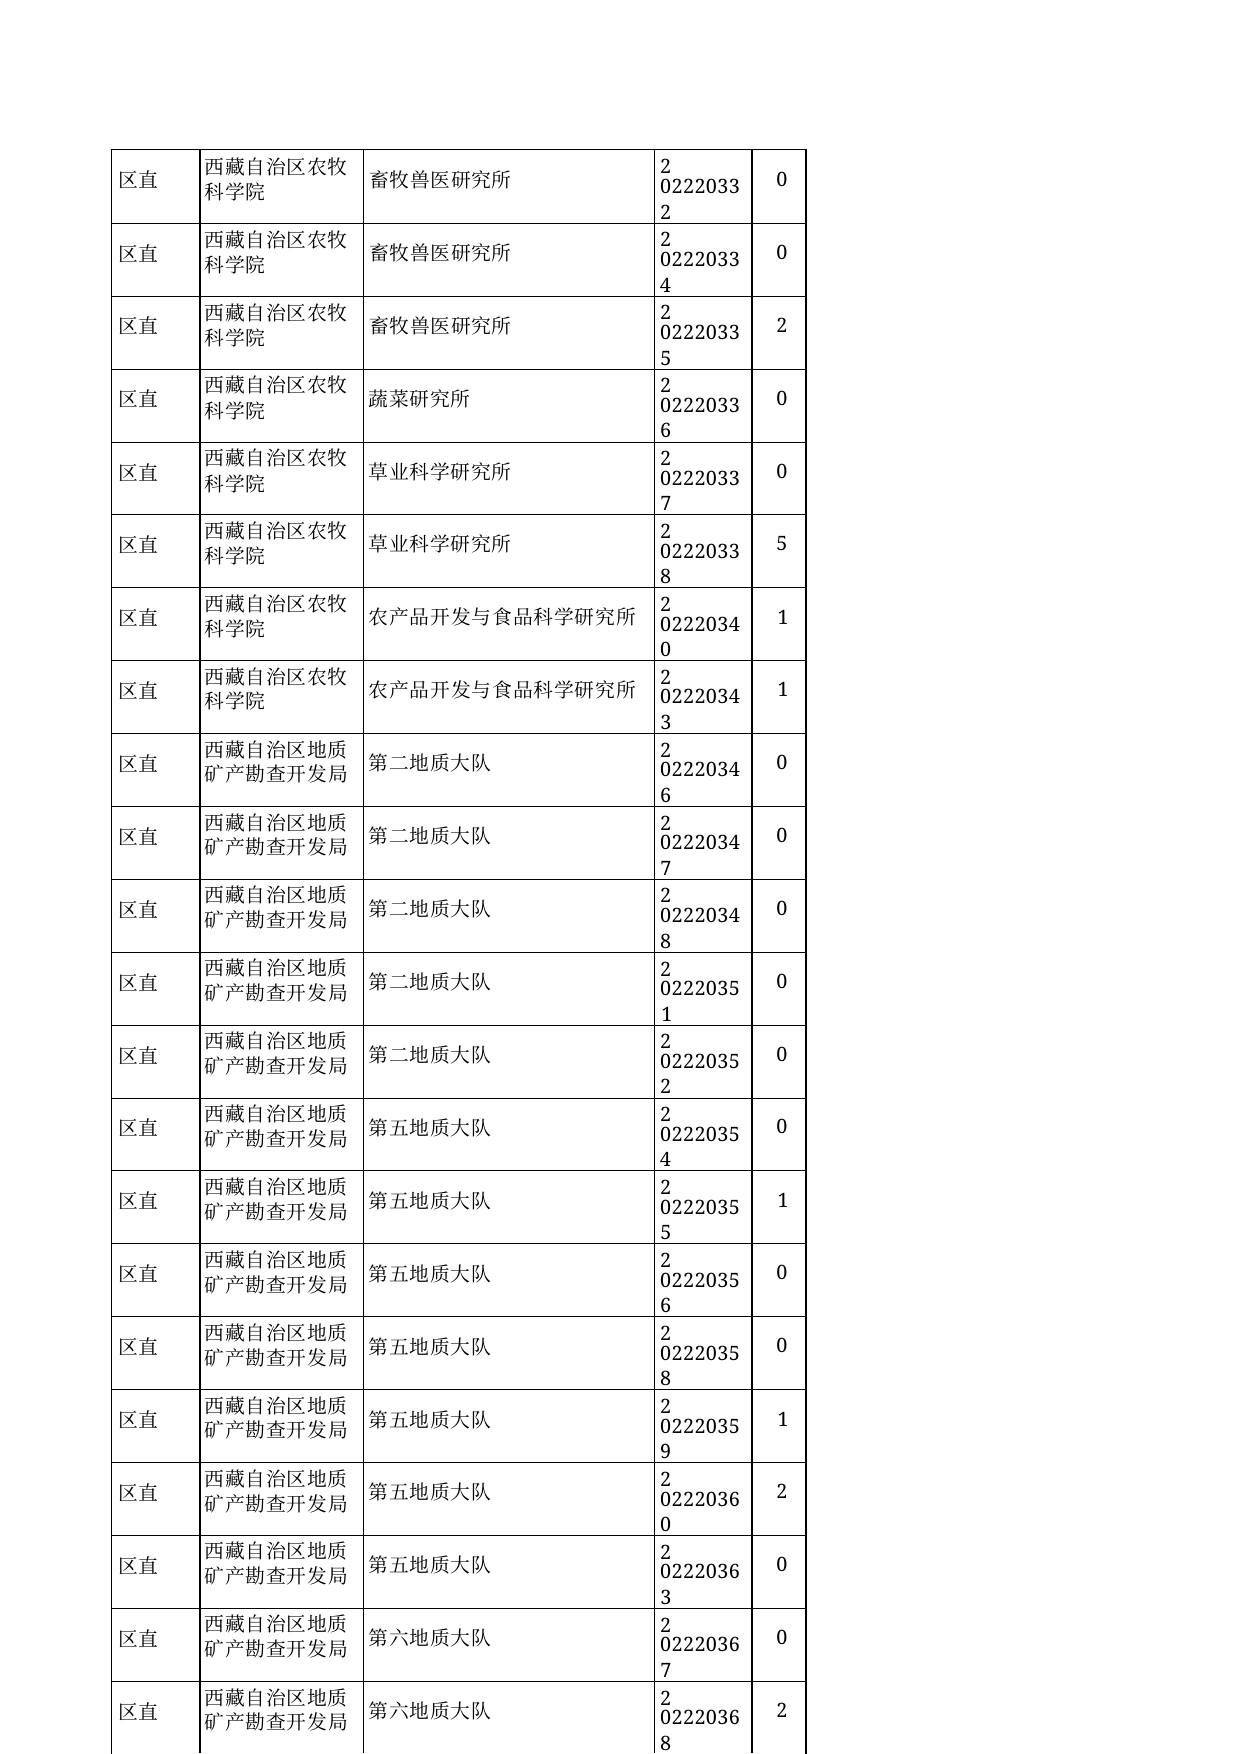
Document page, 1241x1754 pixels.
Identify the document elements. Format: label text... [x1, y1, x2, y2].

table_cell 西藏自治区地质 矿产勘查开发局 [201, 1026, 363, 1097]
table_cell 1 [753, 1171, 805, 1243]
table_cell 第六地质大队 [364, 1682, 654, 1753]
table_cell 西藏自治区农牧 科学院 [201, 661, 363, 733]
table_cell 20222036 3 [655, 1536, 751, 1608]
table_cell 区直 [112, 807, 199, 879]
table_cell 0 [753, 807, 805, 879]
table_cell 20222036 7 [655, 1609, 751, 1681]
table_cell 西藏自治区地质 矿产勘查开发局 [201, 1536, 363, 1608]
table_cell 20222034 7 [655, 807, 751, 879]
table_cell 区直 [112, 297, 199, 369]
table_cell 区直 [112, 1682, 199, 1753]
table_header 畜牧兽医研究所 [364, 150, 654, 223]
table_cell 0 [753, 953, 805, 1024]
table_cell 2 [753, 1463, 805, 1535]
table_header 0 [753, 150, 805, 223]
table_cell 20222034 8 [655, 880, 751, 952]
table_cell 第五地质大队 [364, 1244, 654, 1316]
table_cell 20222033 5 [655, 297, 751, 369]
table_cell 第五地质大队 [364, 1317, 654, 1389]
table_cell 20222035 2 [655, 1026, 751, 1097]
table_cell 20222036 8 [655, 1682, 751, 1753]
table_cell 第二地质大队 [364, 953, 654, 1024]
table_cell 西藏自治区地质 矿产勘查开发局 [201, 1099, 363, 1170]
table_cell 0 [753, 443, 805, 514]
table_cell 20222035 8 [655, 1317, 751, 1389]
table_cell 农产品开发与食品科学研究所 [364, 661, 654, 733]
table_cell 西藏自治区地质 矿产勘查开发局 [201, 1171, 363, 1243]
table_cell 西藏自治区地质 矿产勘查开发局 [201, 880, 363, 952]
table_cell 区直 [112, 1026, 199, 1097]
table_cell 西藏自治区农牧 科学院 [201, 515, 363, 587]
table_cell 区直 [112, 1317, 199, 1389]
table_cell 0 [753, 1244, 805, 1316]
table_cell 20222035 6 [655, 1244, 751, 1316]
table_cell 区直 [112, 1390, 199, 1462]
table_cell 西藏自治区地质 矿产勘查开发局 [201, 1244, 363, 1316]
table_cell 0 [753, 1099, 805, 1170]
table_cell 区直 [112, 588, 199, 660]
table_cell 区直 [112, 880, 199, 952]
table_cell 第五地质大队 [364, 1463, 654, 1535]
table_cell 西藏自治区农牧 科学院 [201, 443, 363, 514]
table_cell 西藏自治区农牧 科学院 [201, 224, 363, 296]
table_cell 第六地质大队 [364, 1609, 654, 1681]
table_cell 2 [753, 297, 805, 369]
table_cell 0 [753, 224, 805, 296]
table_cell 西藏自治区地质 矿产勘查开发局 [201, 1317, 363, 1389]
table_cell 区直 [112, 734, 199, 806]
table_cell 第二地质大队 [364, 734, 654, 806]
table_cell 区直 [112, 1244, 199, 1316]
table_cell 畜牧兽医研究所 [364, 297, 654, 369]
table_cell 20222035 5 [655, 1171, 751, 1243]
table_cell 20222036 0 [655, 1463, 751, 1535]
table_cell 0 [753, 370, 805, 442]
table_cell 0 [753, 1536, 805, 1608]
table_cell 区直 [112, 443, 199, 514]
table_cell 畜牧兽医研究所 [364, 224, 654, 296]
table_cell 20222035 9 [655, 1390, 751, 1462]
table_cell 区直 [112, 224, 199, 296]
table_cell 西藏自治区地质 矿产勘查开发局 [201, 734, 363, 806]
table_cell 20222034 0 [655, 588, 751, 660]
table_cell 区直 [112, 370, 199, 442]
table_cell 20222035 1 [655, 953, 751, 1024]
table_cell 西藏自治区农牧 科学院 [201, 370, 363, 442]
table_cell 2 [753, 1682, 805, 1753]
table_cell 区直 [112, 1609, 199, 1681]
table_cell 5 [753, 515, 805, 587]
table_cell 20222033 7 [655, 443, 751, 514]
table_header 20222033 2 [655, 150, 751, 223]
table_cell 20222034 3 [655, 661, 751, 733]
table_cell 区直 [112, 1099, 199, 1170]
table_cell 第五地质大队 [364, 1171, 654, 1243]
table_cell 20222035 4 [655, 1099, 751, 1170]
table_header 西藏自治区农牧 科学院 [201, 150, 363, 223]
table_cell 区直 [112, 953, 199, 1024]
table_cell 西藏自治区地质 矿产勘查开发局 [201, 1682, 363, 1753]
table_cell 20222033 6 [655, 370, 751, 442]
table_cell 20222034 6 [655, 734, 751, 806]
table_cell 西藏自治区农牧 科学院 [201, 297, 363, 369]
table_cell 1 [753, 588, 805, 660]
table_cell 区直 [112, 1171, 199, 1243]
table_cell 区直 [112, 661, 199, 733]
table_cell 西藏自治区地质 矿产勘查开发局 [201, 807, 363, 879]
table_cell 农产品开发与食品科学研究所 [364, 588, 654, 660]
table_cell 西藏自治区地质 矿产勘查开发局 [201, 1463, 363, 1535]
table_cell 区直 [112, 1463, 199, 1535]
table_cell 20222033 8 [655, 515, 751, 587]
table_cell 第五地质大队 [364, 1099, 654, 1170]
table_cell 西藏自治区农牧 科学院 [201, 588, 363, 660]
table_cell 20222033 4 [655, 224, 751, 296]
table_cell 0 [753, 734, 805, 806]
table_cell 第二地质大队 [364, 1026, 654, 1097]
table_cell 第五地质大队 [364, 1390, 654, 1462]
table_cell 西藏自治区地质 矿产勘查开发局 [201, 953, 363, 1024]
table_cell 1 [753, 1390, 805, 1462]
table_cell 草业科学研究所 [364, 443, 654, 514]
table_cell 草业科学研究所 [364, 515, 654, 587]
table_cell 0 [753, 880, 805, 952]
table_cell 区直 [112, 515, 199, 587]
table_cell 区直 [112, 1536, 199, 1608]
table_cell 西藏自治区地质 矿产勘查开发局 [201, 1609, 363, 1681]
table_cell 第二地质大队 [364, 880, 654, 952]
table_cell 0 [753, 1317, 805, 1389]
table_cell 第二地质大队 [364, 807, 654, 879]
table_header 区直 [112, 150, 199, 223]
table_cell 1 [753, 661, 805, 733]
table_cell 0 [753, 1609, 805, 1681]
table_cell 西藏自治区地质 矿产勘查开发局 [201, 1390, 363, 1462]
table_cell 0 [753, 1026, 805, 1097]
table_cell 蔬菜研究所 [364, 370, 654, 442]
table_cell 第五地质大队 [364, 1536, 654, 1608]
